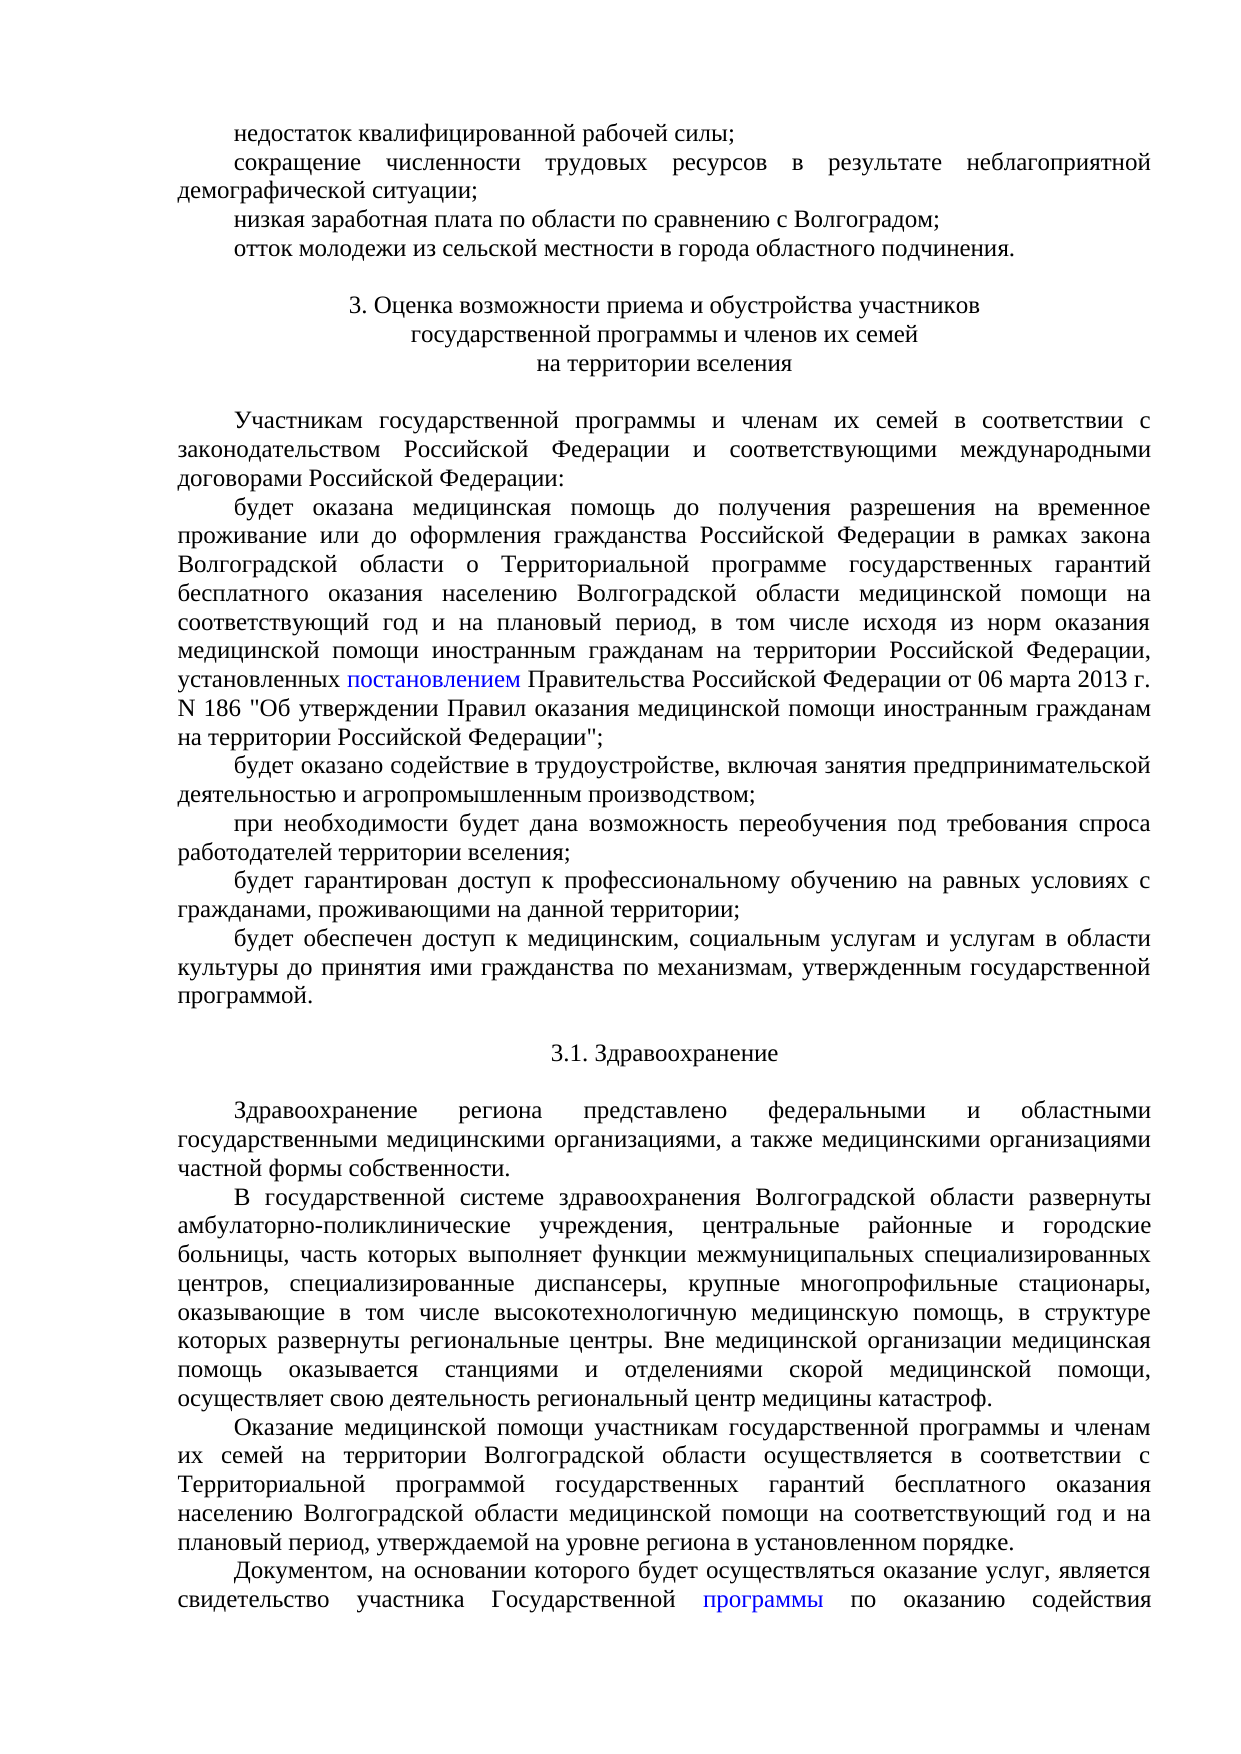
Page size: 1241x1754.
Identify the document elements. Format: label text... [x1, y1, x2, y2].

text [177, 1556, 1152, 1613]
text Участникам государственной программы и членам их семей в соответствии с законодательством Российской Федерации и соответствующими международными договорами Российской Федерации: [177, 406, 1152, 492]
text В государственной системе здравоохранения Волгоградской области развернуты амбулаторно-поликлинические учреждения, центральные районные и городские больницы, часть которых выполняет функции межмуниципальных специализированных центров, специализированные диспансеры, крупные многопрофильные стационары, оказывающие в том числе высокотехнологичную медицинскую помощь, в структуре которых развернуты региональные центры. Вне медицинской организации медицинская помощь оказывается станциями и отделениями скорой медицинской помощи, осуществляет свою деятельность региональный центр медицины катастроф. [177, 1182, 1152, 1412]
text 3. Оценка возможности приема и обустройства участников [177, 291, 1152, 319]
text отток молодежи из сельской местности в города областного подчинения. [177, 233, 1152, 262]
text Оказание медицинской помощи участникам государственной программы и членам их семей на территории Волгоградской области осуществляется в соответствии с Территориальной программой государственных гарантий бесплатного оказания населению Волгоградской области медицинской помощи на соответствующий год и на плановый период, утверждаемой на уровне региона в установленном порядке. [177, 1412, 1152, 1556]
text сокращение численности трудовых ресурсов в результате неблагоприятной демографической ситуации; [177, 147, 1152, 204]
text будет обеспечен доступ к медицинским, социальным услугам и услугам в области культуры до принятия ими гражданства по механизмам, утвержденным государственной программой. [177, 923, 1152, 1009]
text 3.1. Здравоохранение [177, 1038, 1152, 1067]
text будет оказана медицинская помощь до получения разрешения на временное проживание или до оформления гражданства Российской Федерации в рамках закона Волгоградской области о Территориальной программе государственных гарантий бесплатного оказания населению Волгоградской области медицинской помощи на соответствующий год и на плановый период, в том числе исходя из норм оказания медицинской помощи иностранным гражданам на территории Российской Федерации, установленных постановлением Правительства Российской Федерации от 06 марта 2013 г. N 186 "Об утверждении Правил оказания медицинской помощи иностранным гражданам на территории Российской Федерации"; [177, 492, 1152, 751]
text государственной программы и членов их семей [177, 319, 1152, 348]
text будет гарантирован доступ к профессиональному обучению на равных условиях с гражданами, проживающими на данной территории; [177, 866, 1152, 923]
text будет оказано содействие в трудоустройстве, включая занятия предпринимательской деятельностью и агропромышленным производством; [177, 751, 1152, 808]
text недостаток квалифицированной рабочей силы; [177, 118, 1152, 147]
text при необходимости будет дана возможность переобучения под требования спроса работодателей территории вселения; [177, 808, 1152, 866]
text низкая заработная плата по области по сравнению с Волгоградом; [177, 204, 1152, 233]
text Здравоохранение региона представлено федеральными и областными государственными медицинскими организациями, а также медицинскими организациями частной формы собственности. [177, 1096, 1152, 1182]
text на территории вселения [177, 348, 1152, 377]
